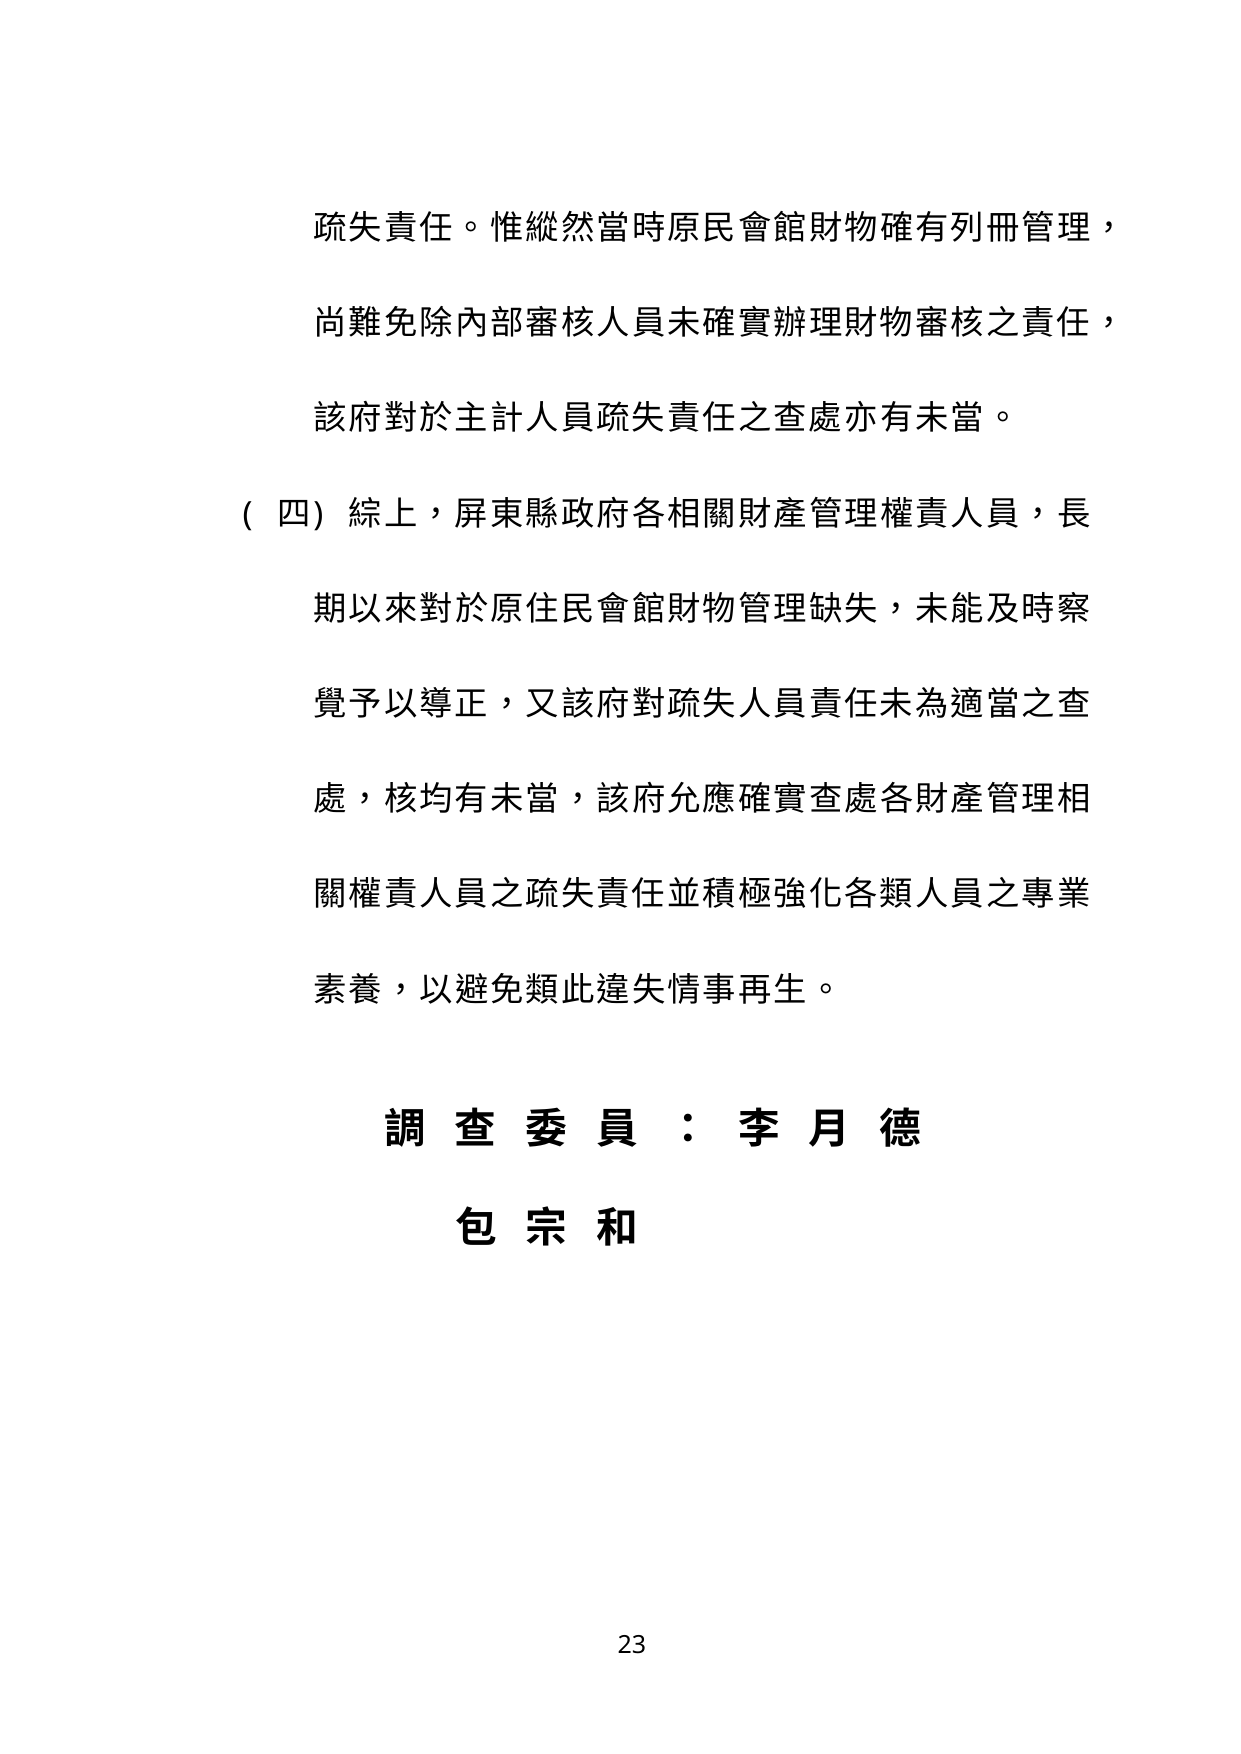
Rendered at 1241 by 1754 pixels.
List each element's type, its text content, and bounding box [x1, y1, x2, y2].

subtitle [242, 177, 1092, 463]
subtitle 包宗和 [171, 1177, 1092, 1272]
subtitle 綜上，屏東縣政府各相關財產管理權責人員，長期以來對於原住民會館財物管理缺失，未能及時察覺予以導正，又該府對疏失人員責任未為適當之查處，核均有未當，該府允應確實查處各財產管理相關權責人員之疏失責任並積極強化各類人員之專業素養，以避免類此違失情事再生。 [242, 463, 1092, 1034]
text 調查委員：李月德 [171, 1082, 1021, 1177]
